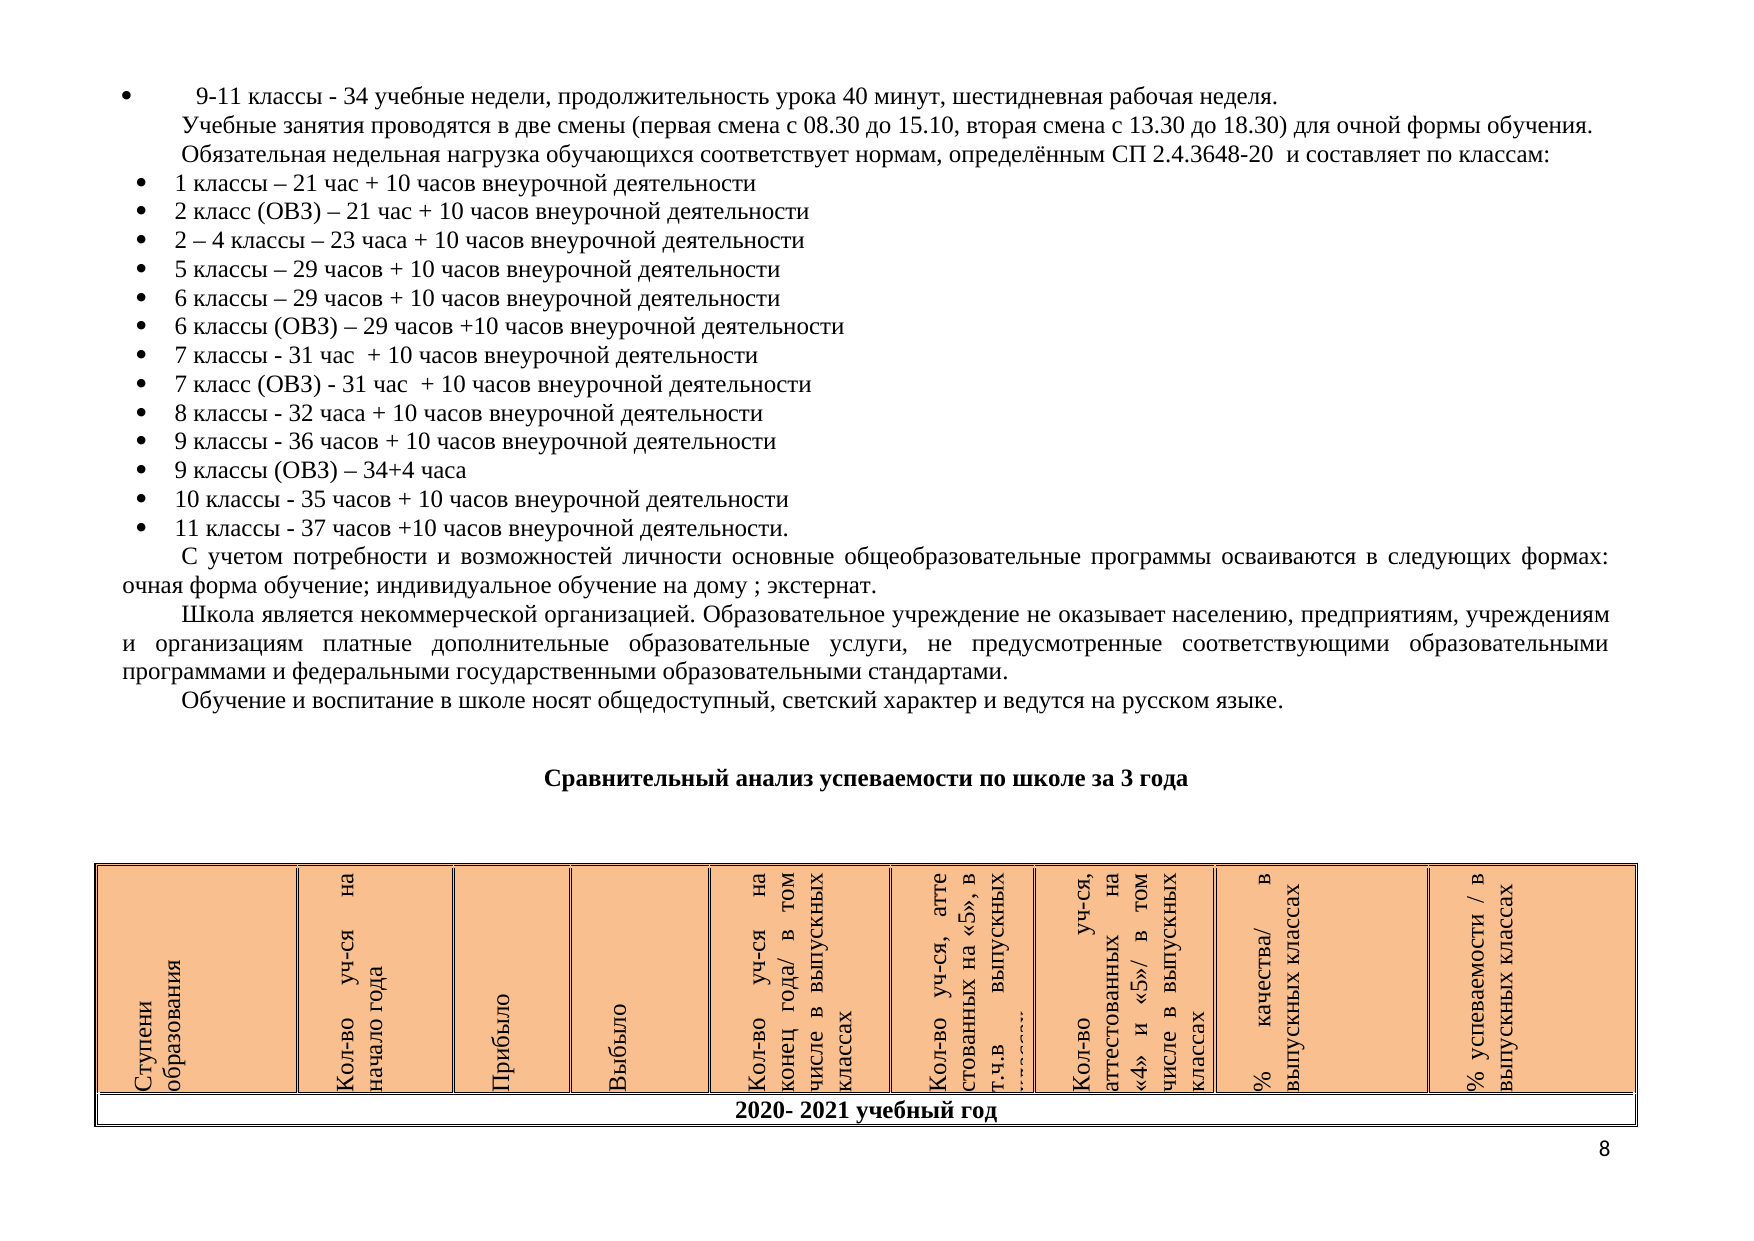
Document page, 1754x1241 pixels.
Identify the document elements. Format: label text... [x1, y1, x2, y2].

list 9 классы - 36 часов + 10 часов внеурочной деятельности [137, 426, 1610, 455]
text Учебные занятия проводятся в две смены (первая смена с 08.30 до 15.10, вторая смена с 13.30 до 18.30) для очной формы обучения. [122, 110, 1610, 139]
list 1 классы – 21 час + 10 часов внеурочной деятельности [137, 168, 1610, 196]
table_header Прибыло [454, 866, 570, 1092]
table_header Выбыло [570, 864, 710, 1092]
list 9-11 классы - 34 учебные недели, продолжительность урока 40 минут, шестидневная рабочая неделя. [122, 81, 1610, 110]
list 2 класс (ОВЗ) – 21 час + 10 часов внеурочной деятельности [137, 196, 1610, 225]
list 2 – 4 классы – 23 часа + 10 часов внеурочной деятельности [137, 225, 1610, 254]
table_header Кол-во уч-ся на начало года [298, 864, 454, 1092]
list 7 класс (ОВЗ) - 31 час + 10 часов внеурочной деятельности [137, 369, 1610, 398]
text Сравнительный анализ успеваемости по школе за 3 года [122, 763, 1610, 792]
table_header % качества/ в выпускных классах [1215, 866, 1428, 1092]
text Обучение и воспитание в школе носят общедоступный, светский характер и ведутся на русском языке. [122, 685, 1610, 714]
table_header Кол-во уч-ся, атте стованных на «5», в т.ч.в выпускных классах [891, 866, 1034, 1092]
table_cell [96, 1092, 1636, 1124]
list 6 классы (ОВЗ) – 29 часов +10 часов внеурочной деятельности [137, 311, 1610, 340]
table_header Ступени образования [98, 864, 298, 1092]
text Школа является некоммерческой организацией. Образовательное учреждение не оказывает населению, предприятиям, учреждениям и организациям платные дополнительные образовательные услуги, не предусмотренные соответствующими образовательными программами и федеральными государственными образовательными стандартами. [122, 599, 1610, 685]
list 7 классы - 31 час + 10 часов внеурочной деятельности [137, 340, 1610, 369]
text Обязательная недельная нагрузка обучающихся соответствует нормам, определённым СП 2.4.3648-20 и составляет по классам: [122, 139, 1112, 168]
list 6 классы – 29 часов + 10 часов внеурочной деятельности [137, 283, 1610, 311]
table_header % успеваемости / в выпускных классах [1428, 866, 1635, 1092]
text Обязательная недельная нагрузка обучающихся соответствует нормам, определённым СП 2.4.3648-20 и составляет по классам: [1280, 139, 1610, 168]
list 8 классы - 32 часа + 10 часов внеурочной деятельности [137, 398, 1610, 426]
list 5 классы – 29 часов + 10 часов внеурочной деятельности [137, 254, 1610, 283]
text С учетом потребности и возможностей личности основные общеобразовательные программы осваиваются в следующих формах: очная форма обучение; индивидуальное обучение на дому ; экстернат. [122, 541, 1610, 599]
table_header Кол-во уч-ся, аттестованных на «4» и «5»/ в том числе в выпускных классах [1034, 864, 1215, 1092]
list 9 классы (ОВЗ) – 34+4 часа [137, 455, 1610, 484]
list 10 классы - 35 часов + 10 часов внеурочной деятельности [137, 484, 1610, 513]
list 11 классы - 37 часов +10 часов внеурочной деятельности. [137, 513, 1610, 541]
table_header Кол-во уч-ся на конец года/ в том числе в выпускных классах [710, 864, 891, 1092]
